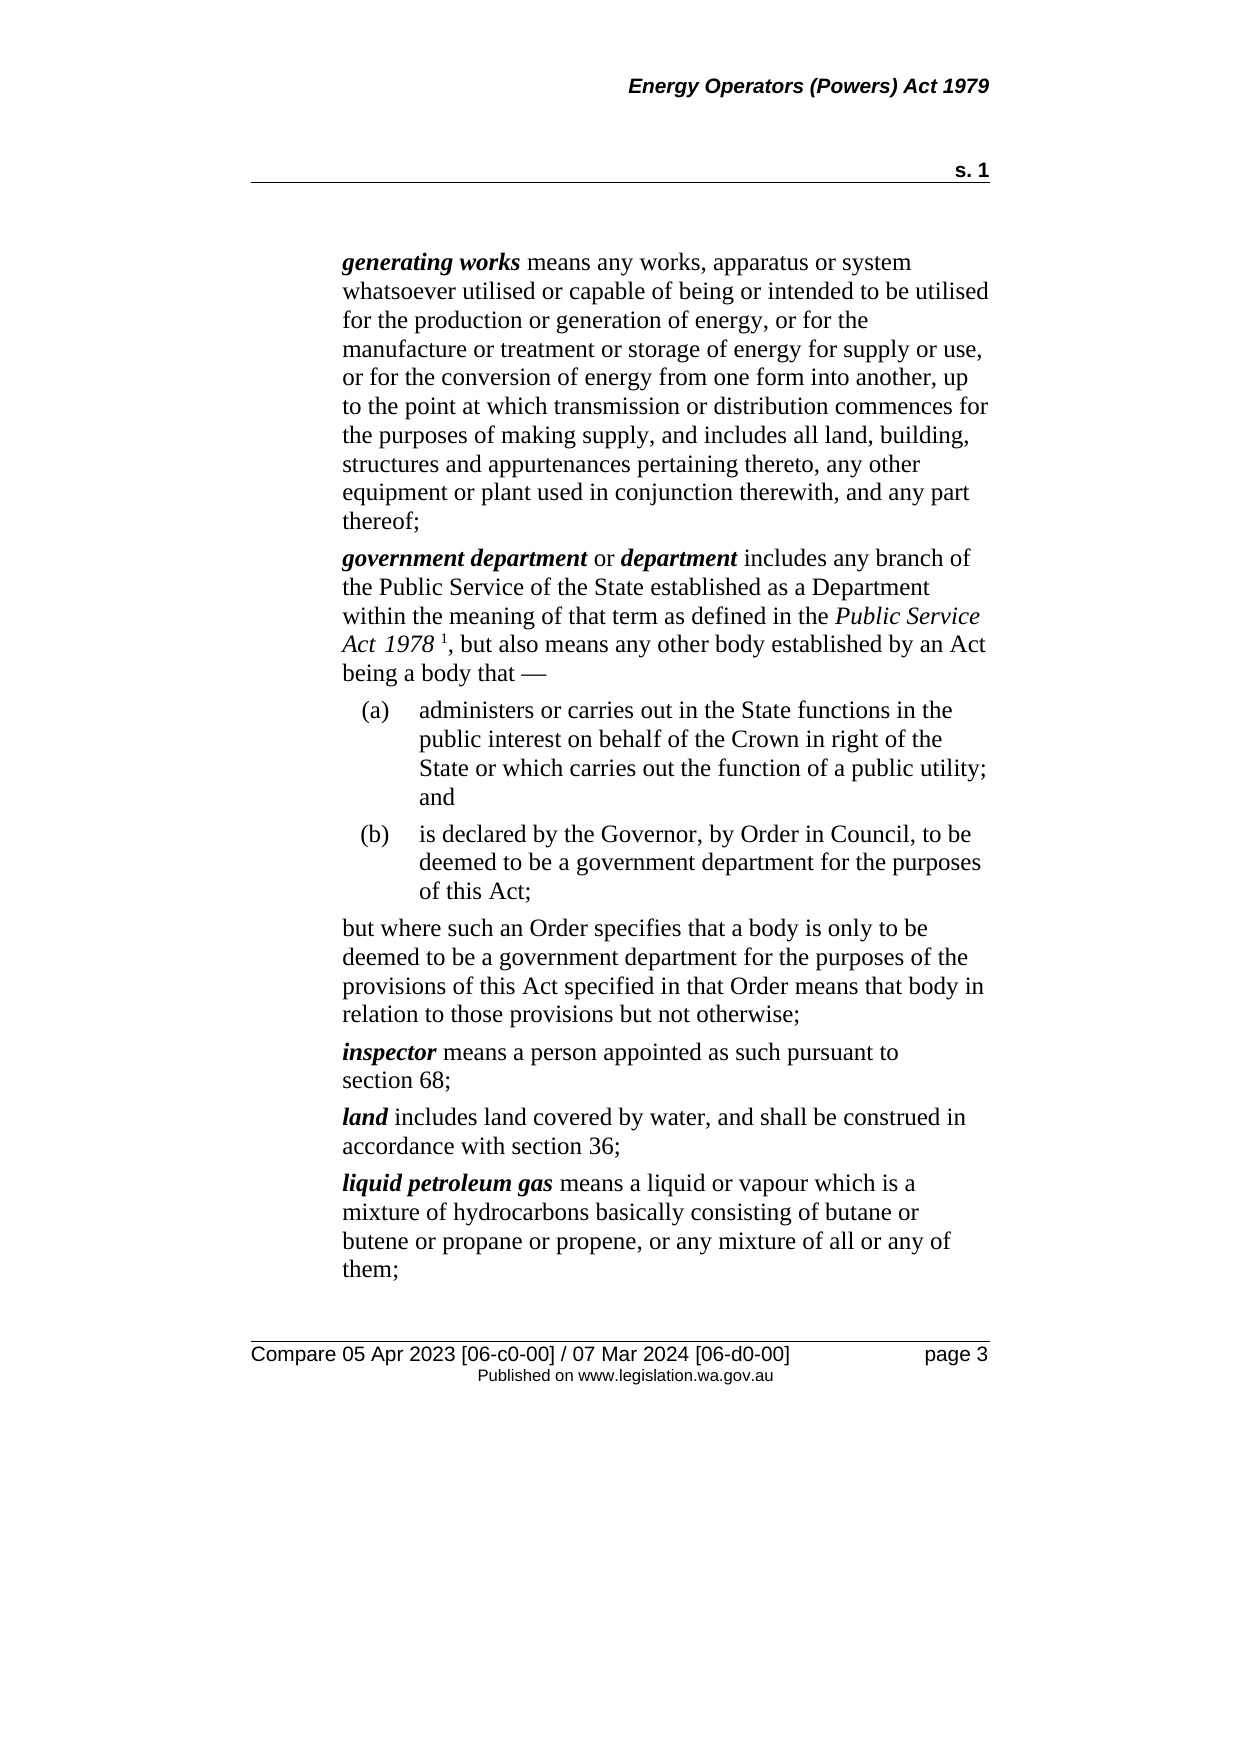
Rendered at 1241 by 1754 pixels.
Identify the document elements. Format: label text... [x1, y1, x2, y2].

text government department or department includes any branch of the Public Service of the State established as a Department within the meaning of that term as defined in the Public Service Act 1978 1, but also means any other body established by an Act being a body that — [251, 543, 990, 687]
text generating works means any works, apparatus or system whatsoever utilised or capable of being or intended to be utilised for the production or generation of energy, or for the manufacture or treatment or storage of energy for supply or use, or for the conversion of energy from one form into another, up to the point at which transmission or distribution commences for the purposes of making supply, and includes all land, building, structures and appurtenances pertaining thereto, any other equipment or plant used in conjunction therewith, and any part thereof; [251, 247, 990, 535]
text liquid petroleum gas means a liquid or vapour which is a mixture of hydrocarbons basically consisting of butane or butene or propane or propene, or any mixture of all or any of them; [251, 1168, 990, 1283]
text but where such an Order specifies that a body is only to be deemed to be a government department for the purposes of the provisions of this Act specified in that Order means that body in relation to those provisions but not otherwise; [251, 913, 990, 1028]
text inspector means a person appointed as such pursuant to section 68; [251, 1037, 990, 1094]
text land includes land covered by water, and shall be construed in accordance with section 36; [251, 1102, 990, 1160]
text (b) is declared by the Governor, by Order in Council, to be deemed to be a government department for the purposes of this Act; [251, 819, 990, 905]
text (a) administers or carries out in the State functions in the public interest on behalf of the Crown in right of the State or which carries out the function of a public utility; and [251, 695, 990, 810]
